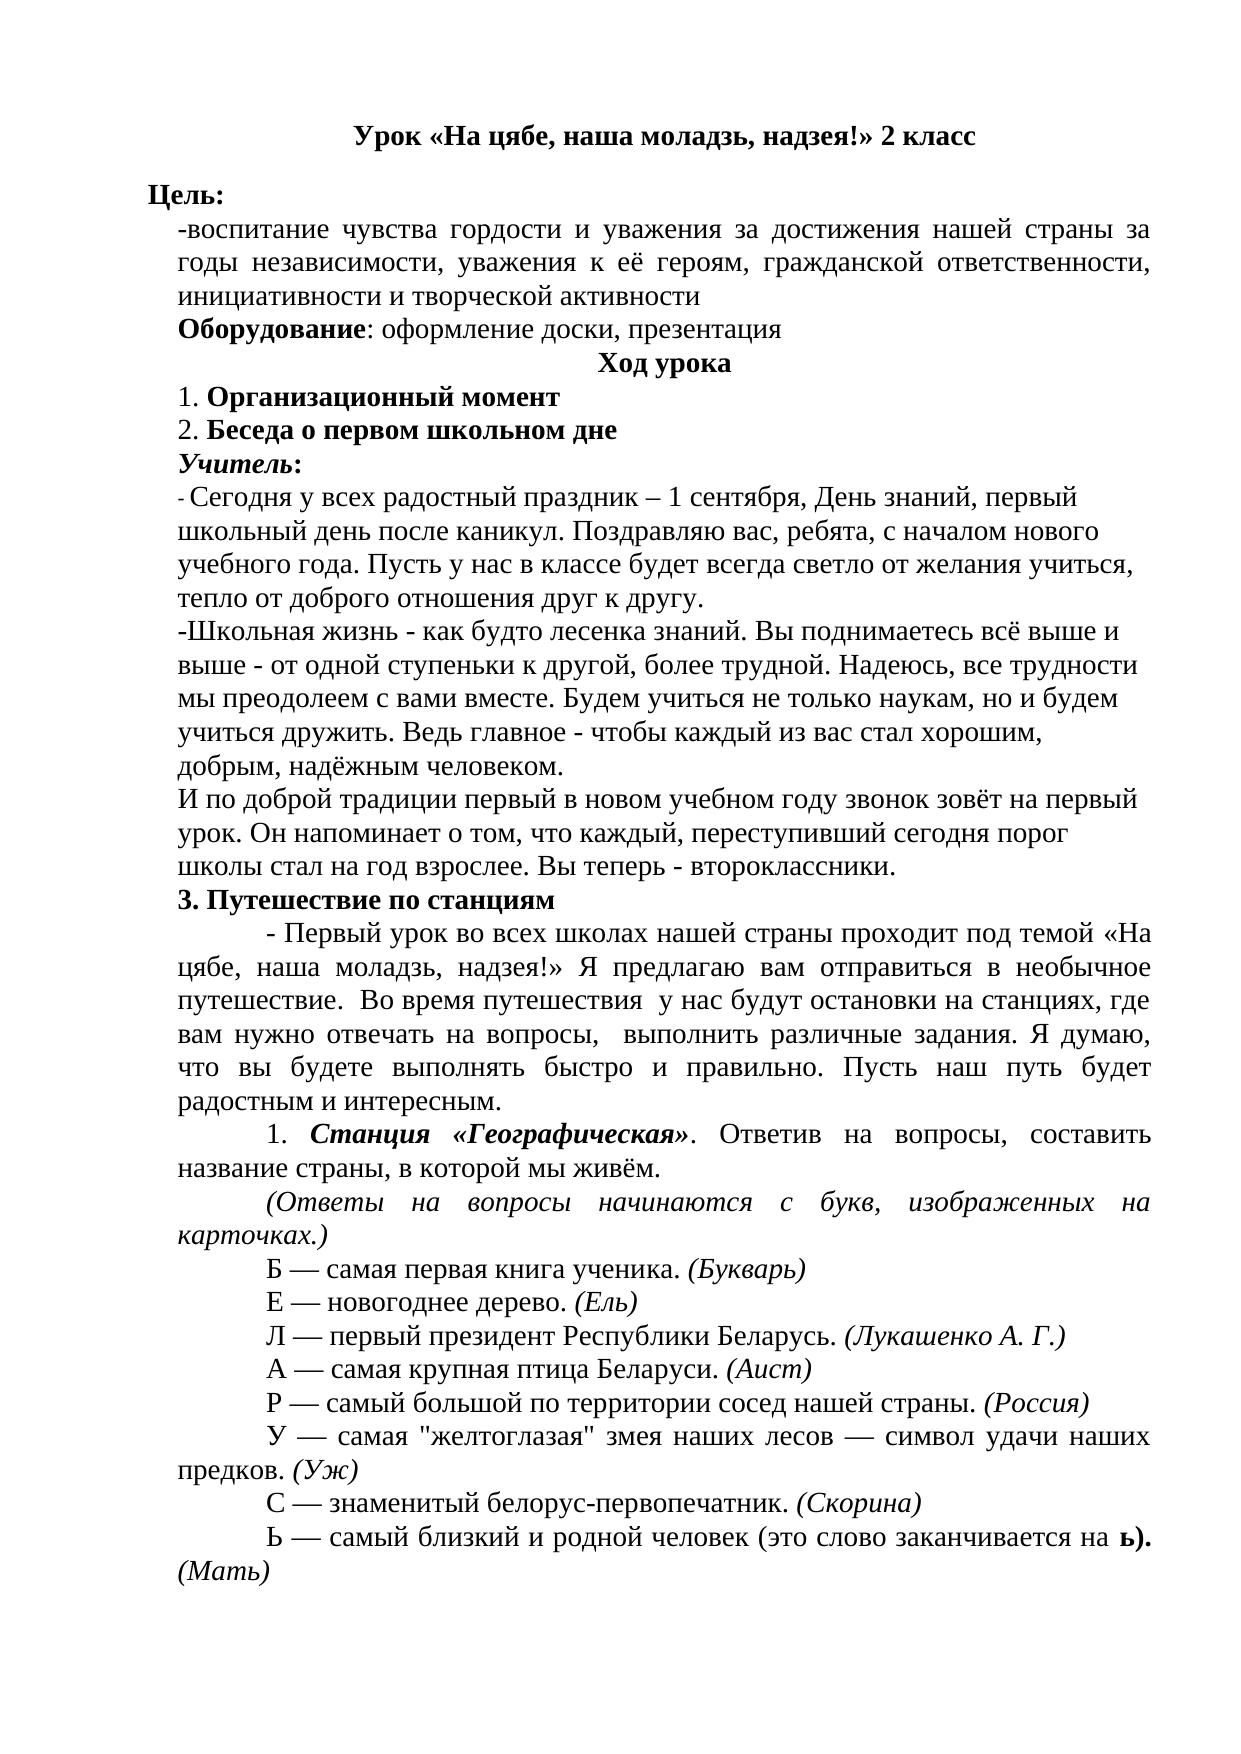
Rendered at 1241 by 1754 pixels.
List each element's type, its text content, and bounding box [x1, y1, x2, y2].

text 3. Путешествие по станциям [177, 882, 1152, 915]
text -воспитание чувства гордости и уважения за достижения нашей страны за годы независимости, уважения к её героям, гражданской ответственности, инициативности и творческой активности [177, 211, 1152, 312]
text Л — первый президент Республики Беларусь. (Лукашенко А. Г.) [177, 1318, 1152, 1351]
text А — самая крупная птица Беларуси. (Аист) [177, 1351, 1152, 1385]
text (Ответы на вопросы начинаются с букв, изображенных на карточках.) [177, 1184, 1152, 1251]
text Оборудование: оформление доски, презентация [177, 312, 1152, 345]
text - Сегодня у всех радостный праздник – 1 сентября, День знаний, первый школьный день после каникул. Поздравляю вас, ребята, с началом нового учебного года. Пусть у нас в классе будет всегда светло от желания учиться, тепло от доброго отношения друг к другу. [177, 479, 1152, 613]
text - Первый урок во всех школах нашей страны проходит под темой «На цябе, наша моладзь, надзея!» Я предлагаю вам отправиться в необычное путешествие. Во время путешествия у нас будут остановки на станциях, где вам нужно отвечать на вопросы, выполнить различные задания. Я думаю, что вы будете выполнять быстро и правильно. Пусть наш путь будет радостным и интересным. [177, 915, 1152, 1117]
text -Школьная жизнь - как будто лесенка знаний. Вы поднимаетесь всё выше и выше - от одной ступеньки к другой, более трудной. Надеюсь, все трудности мы преодолеем с вами вместе. Будем учиться не только наукам, но и будем учиться дружить. Ведь главное - чтобы каждый из вас стал хорошим, добрым, надёжным человеком. [177, 613, 1152, 781]
text У — самая "желтоглазая" змея наших лесов — символ удачи наших предков. (Уж) [177, 1418, 1152, 1486]
text Ь — самый близкий и родной человек (это слово заканчивается на ь). (Мать) [177, 1519, 1152, 1586]
text 1. Организационный момент [177, 379, 1152, 412]
text 2. Беседа о первом школьном дне [177, 412, 1152, 446]
text Р — самый большой по территории сосед нашей страны. (Россия) [177, 1385, 1152, 1418]
text Б — самая первая книга ученика. (Букварь) [177, 1251, 1152, 1284]
text Цель: [148, 177, 1152, 211]
text Ход урока [177, 345, 1152, 379]
text И по доброй традиции первый в новом учебном году звонок зовёт на первый урок. Он напоминает о том, что каждый, переступивший сегодня порог школы стал на год взрослее. Вы теперь - второклассники. [177, 781, 1152, 882]
text Е — новогоднее дерево. (Ель) [177, 1284, 1152, 1318]
text 1. Станция «Географическая». Ответив на вопросы, составить название страны, в которой мы живём. [177, 1117, 1152, 1184]
text Урок «На цябе, наша моладзь, надзея!» 2 класс [177, 118, 1152, 152]
text С — знаменитый белорус-первопечатник. (Скорина) [177, 1486, 1152, 1519]
text Учитель: [177, 446, 1152, 479]
